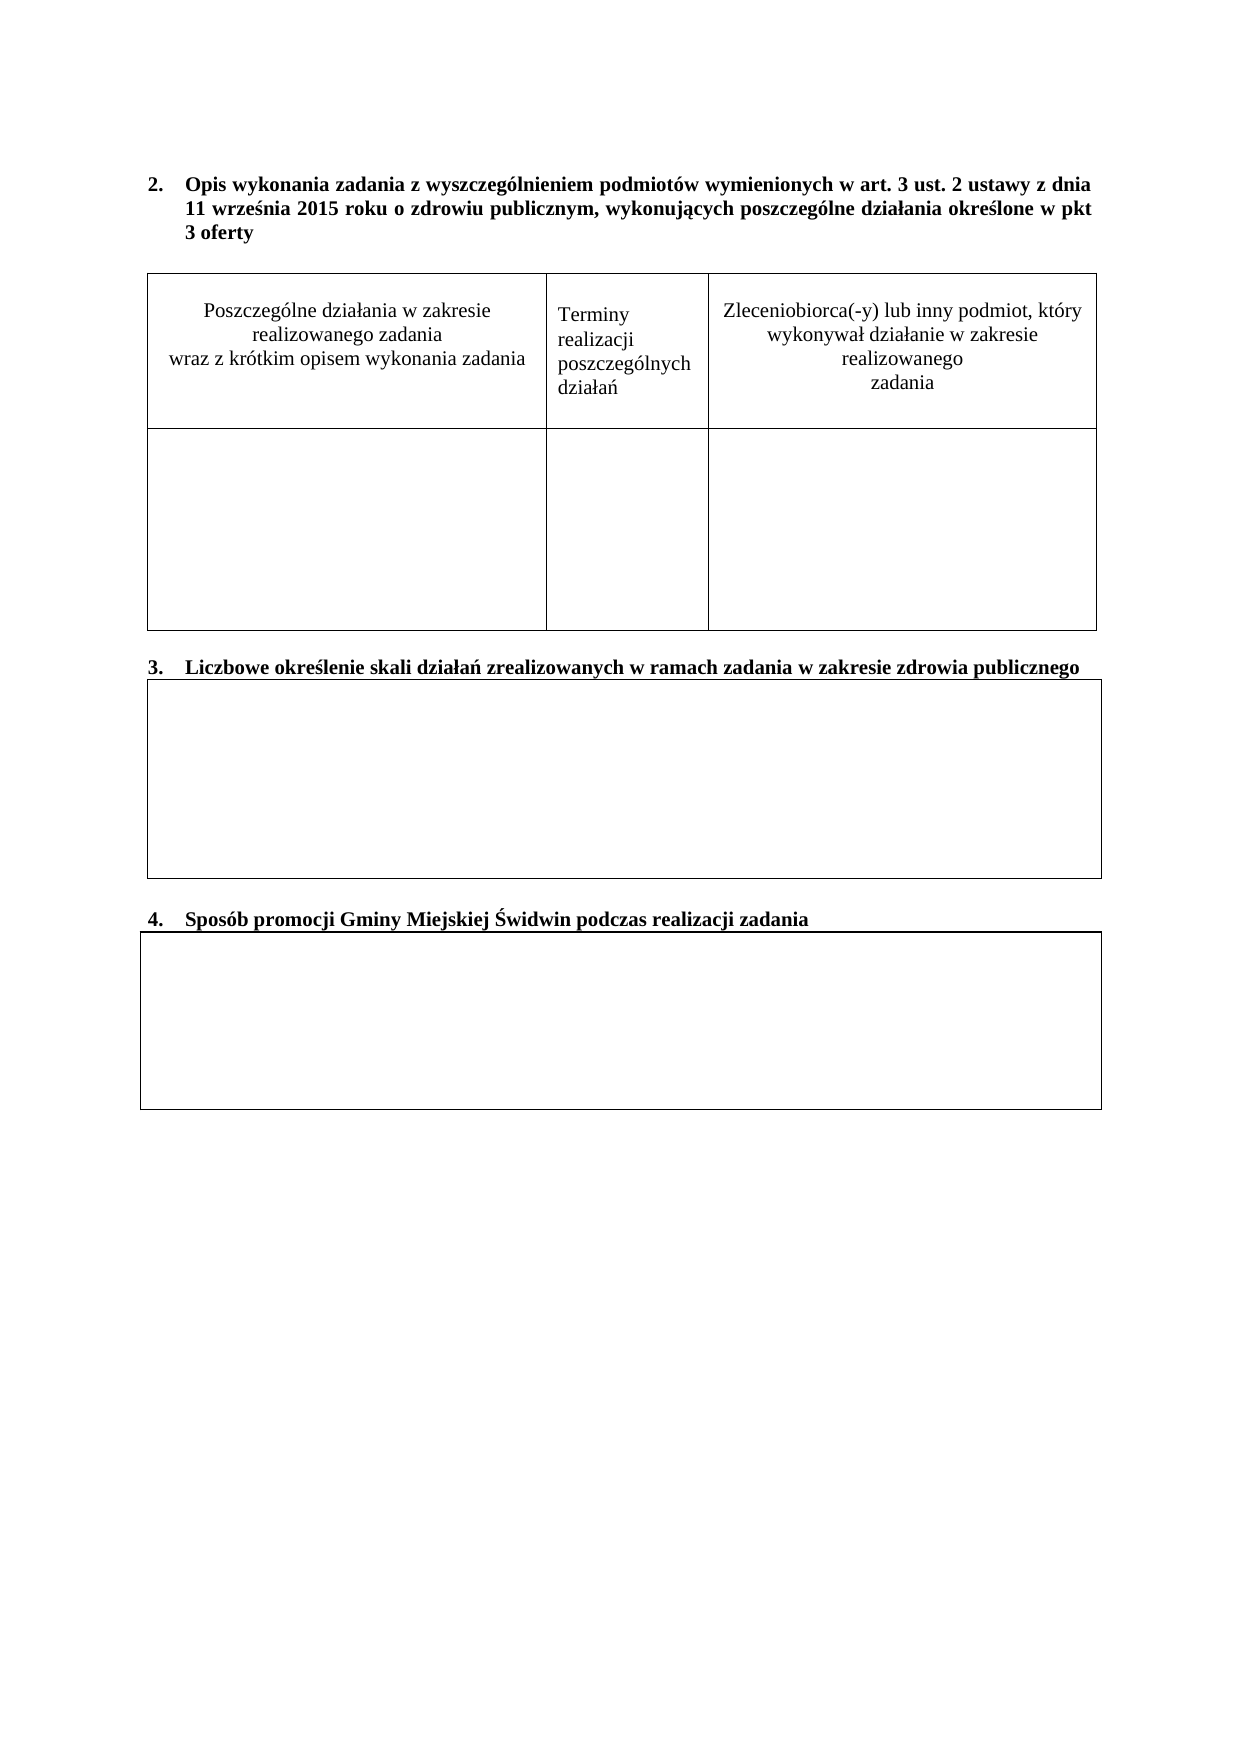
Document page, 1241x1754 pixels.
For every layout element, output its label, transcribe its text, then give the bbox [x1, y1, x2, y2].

table_header Poszczególne działania w zakresie realizowanego zadania wraz z krótkim opisem wykonania zadania [148, 274, 546, 427]
table_cell [547, 429, 708, 630]
list Liczbowe określenie skali działań zrealizowanych w ramach zadania w zakresie zdrowia publicznego [148, 655, 1093, 679]
table_header Zleceniobiorca(-y) lub inny podmiot, który wykonywał działanie w zakresie realizowanego zadania [709, 274, 1096, 427]
table_header Terminy realizacji poszczególnych działań [547, 274, 708, 427]
list Opis wykonania zadania z wyszczególnieniem podmiotów wymienionych w art. 3 ust. 2 ustawy z dnia 11 września 2015 roku o zdrowiu publicznym, wykonujących poszczególne działania określone w pkt 3 oferty [148, 172, 1093, 244]
table_cell [148, 429, 546, 630]
table_cell [709, 429, 1096, 630]
list Sposób promocji Gminy Miejskiej Świdwin podczas realizacji zadania [148, 907, 1093, 931]
table_header [148, 680, 1101, 877]
